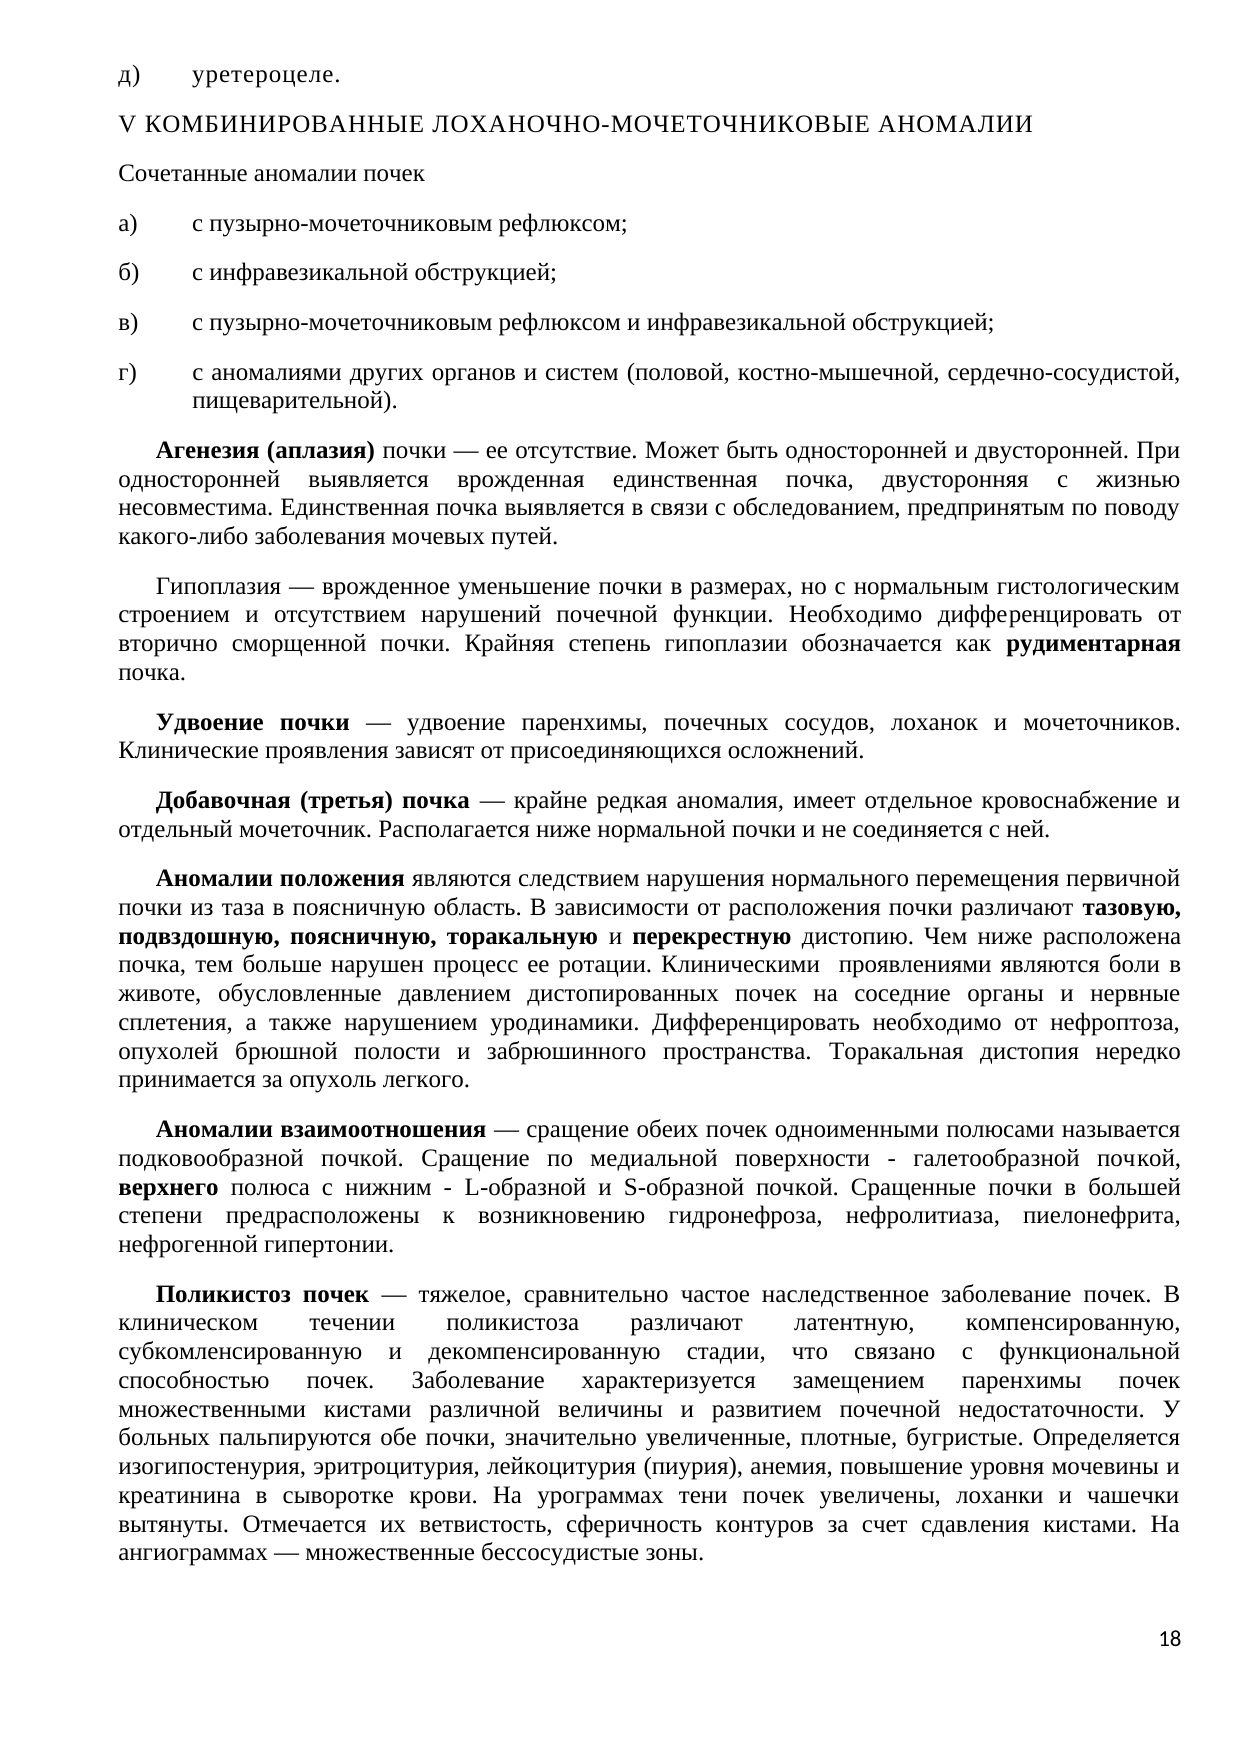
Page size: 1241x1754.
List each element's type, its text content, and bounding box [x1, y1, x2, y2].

text Поликистоз почек — тяжелое, сравнительно частое наследственное заболевание почек. В клиническом течении поликистоза различают латентную, компенсированную, субкомленсированную и декомпенсированную стадии, что связано с функциональной способностью почек. Заболевание характеризуется замещением паренхимы почек множественными кистами различной величины и развитием почечной недостаточности. У больных пальпируются обе почки, значительно увеличенные, плотные, бугристые. Определяется изогипостенурия, эритроцитурия, лейкоцитурия (пиурия), анемия, повышение уровня мочевины и креатинина в сыворотке крови. На урограммах тени почек увеличены, лоханки и чашечки вытянуты. Отмечается их ветвистость, сферичность контуров за счет сдавления кистами. На ангиограммах — множественные бессосудистые зоны. [118, 1279, 1181, 1566]
text б) с инфравезикальной обструкцией; [118, 257, 1181, 286]
text Сочетанные аномалии почек [118, 158, 1181, 187]
text Агенезия (аплазия) почки — ее отсутствие. Может быть односторонней и двусторонней. При односторонней выявляется врожденная единственная почка, двусторонняя с жизнью несовместима. Единственная почка выявляется в связи с обследованием, предпринятым по поводу какого-либо заболевания мочевых путей. [118, 435, 1181, 550]
text а) с пузырно-мочеточниковым рефлюксом; [118, 208, 1181, 237]
text в) с пузырно-мочеточниковым рефлюксом и инфравезикальной обструкцией; [118, 307, 1181, 336]
text Гипоплазия — врожденное уменьшение почки в размерах, но с нормальным гистологическим строением и отсутствием нарушений почечной функции. Необходимо дифференцировать от вторично сморщенной почки. Крайняя степень гипоплазии обозначается как рудиментарная почка. [118, 571, 1181, 686]
text V КОМБИНИРОВАННЫЕ ЛОХАНОЧНО-МОЧЕТОЧНИКОВЫЕ АНОМАЛИИ [118, 109, 1181, 137]
text Добавочная (третья) почка — крайне редкая аномалия, имеет отдельное кровоснабжение и отдельный мочеточник. Располагается ниже нормальной почки и не соединяется с ней. [118, 785, 1181, 842]
text Аномалии положения являются следствием нарушения нормального перемещения первичной почки из таза в поясничную область. В зависимости от расположения почки различают тазовую, подвздошную, поясничную, торакальную и перекрестную дистопию. Чем ниже расположена почка, тем больше нарушен процесс ее ротации. Клиническими проявлениями являются боли в животе, обусловленные давлением дистопированных почек на соседние органы и нервные сплетения, а также нарушением уродинамики. Дифференцировать необходимо от нефроптоза, опухолей брюшной полости и забрюшинного пространства. Торакальная дистопия нередко принимается за опухоль легкого. [118, 863, 1181, 1093]
text д) уретероцеле. [118, 59, 1181, 88]
text Аномалии взаимоотношения — сращение обеих почек одноименными полюсами называется подковообразной почкой. Сращение по медиальной поверхности - галетообразной почкой, верхнего полюса с нижним - L-образной и S-образной почкой. Сращенные почки в большей степени предрасположены к возникновению гидронефроза, нефролитиаза, пиелонефрита, нефрогенной гипертонии. [118, 1114, 1181, 1258]
text Удвоение почки — удвоение паренхимы, почечных сосудов, лоханок и мочеточников. Клинические проявления зависят от присоединяющихся осложнений. [118, 707, 1181, 764]
text г) с аномалиями других органов и систем (половой, костно-мышечной, сердечно-сосудистой, пищеварительной). [118, 357, 1181, 414]
